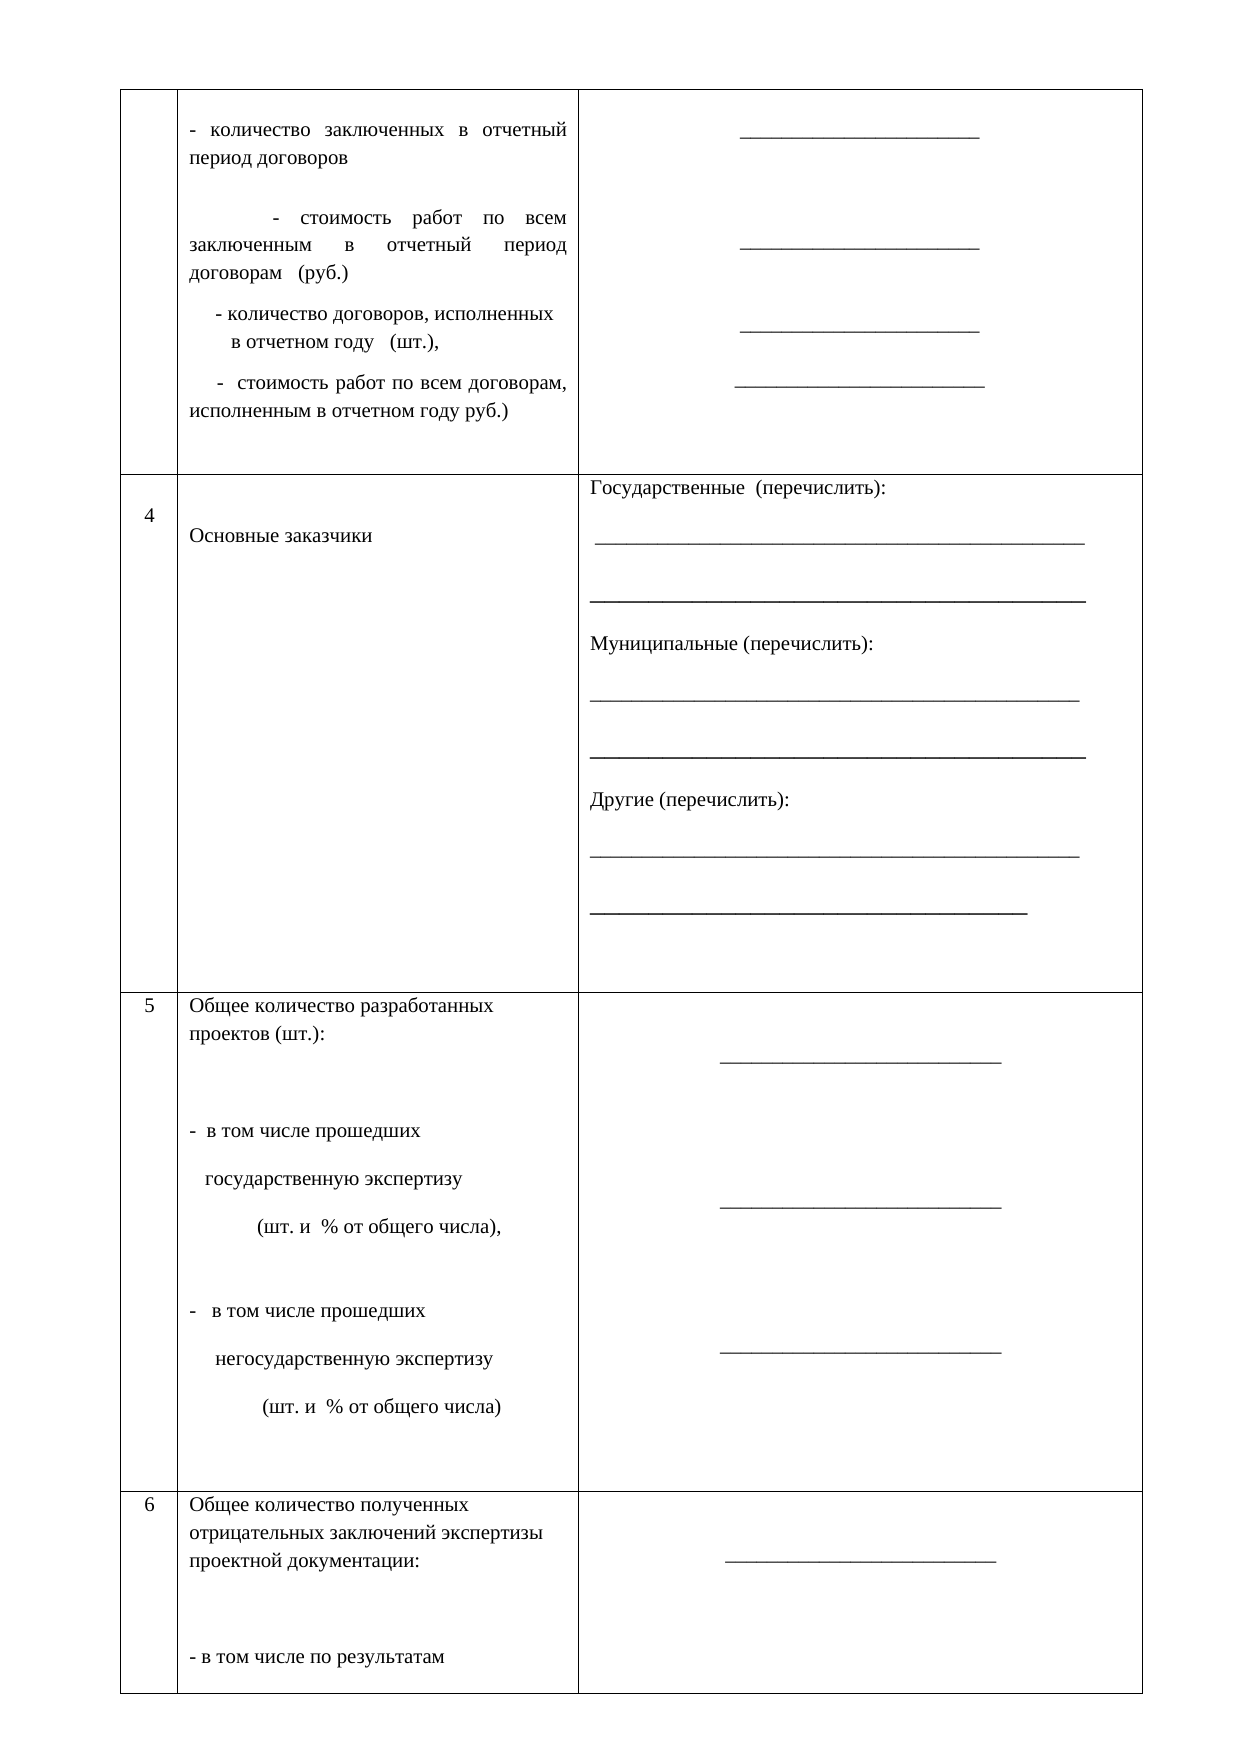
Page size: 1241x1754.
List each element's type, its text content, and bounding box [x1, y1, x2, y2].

table_cell ___________________________ ___________________________ ___________________________ [579, 993, 1142, 1491]
table_cell Государственные (перечислить): _______________________________________________ __________________________________ Муниципальные (перечислить): _______________________________________________ __________________________________ Другие (перечислить): _______________________________________________ ______________________________ [579, 475, 1142, 992]
table_cell Основные заказчики [178, 475, 578, 992]
table_cell Общее количество разработанных проектов (шт.): - в том числе прошедших государственную экспертизу (шт. и % от общего числа), - в том числе прошедших негосударственную экспертизу (шт. и % от общего числа) [178, 993, 578, 1491]
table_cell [579, 90, 1142, 474]
table_cell Общее количество полученных отрицательных заключений экспертизы проектной документации: - в том числе по результатам государственной экспертизы, - в том числе по результатам негосударственной экспертизы [178, 1492, 578, 1693]
table_cell 5 [121, 993, 177, 1491]
table_cell 6 [121, 1492, 177, 1693]
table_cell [178, 90, 578, 474]
table_cell 3 [121, 90, 177, 474]
table_cell 4 [121, 475, 177, 992]
table_cell __________________________ __________________________ __________________________ [579, 1492, 1142, 1693]
